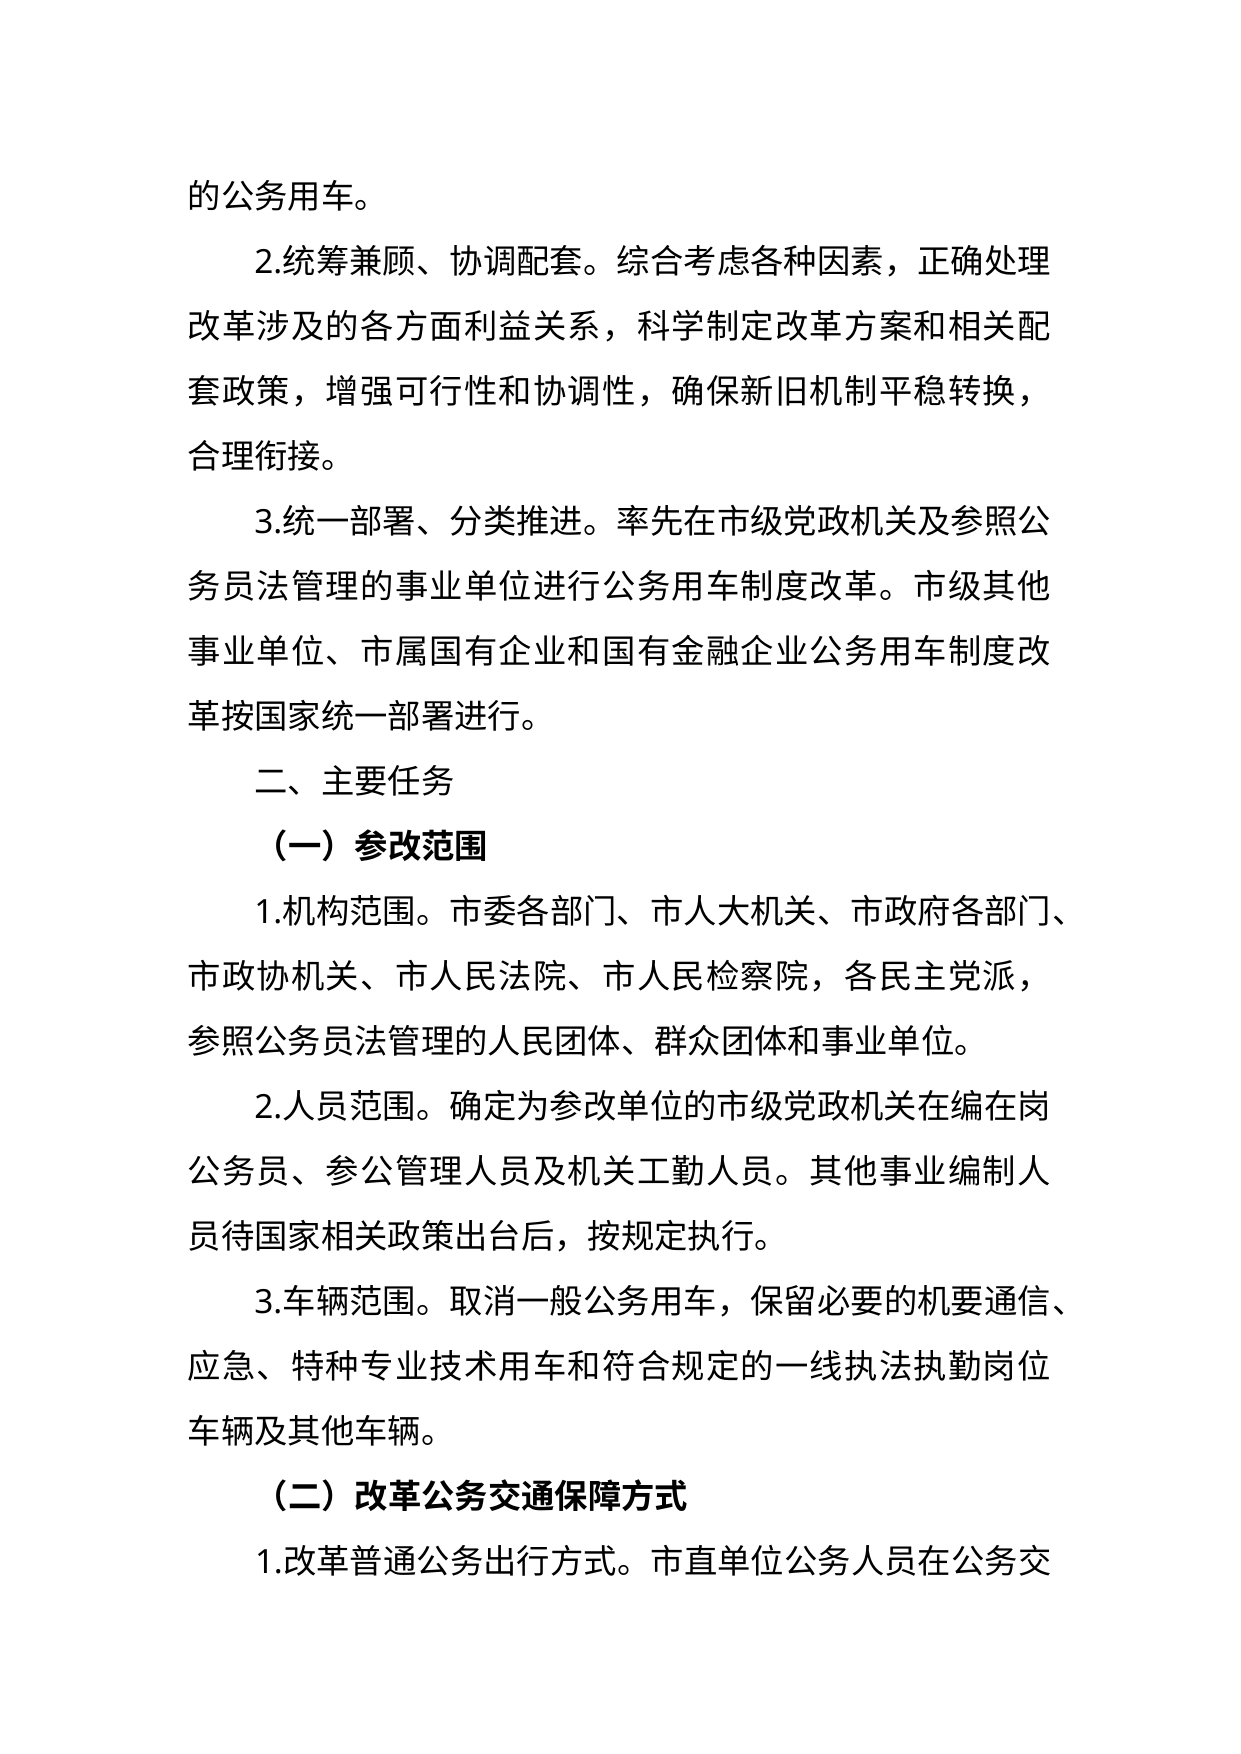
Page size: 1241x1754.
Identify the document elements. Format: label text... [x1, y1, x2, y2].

text 3.统一部署、分类推进。率先在市级党政机关及参照公务员法管理的事业单位进行公务用车制度改革。市级其他事业单位、市属国有企业和国有金融企业公务用车制度改革按国家统一部署进行。 [187, 487, 1053, 747]
text 1.机构范围。市委各部门、市人大机关、市政府各部门、市政协机关、市人民法院、市人民检察院，各民主党派，参照公务员法管理的人民团体、群众团体和事业单位。 [187, 877, 1053, 1072]
text 2.人员范围。确定为参改单位的市级党政机关在编在岗公务员、参公管理人员及机关工勤人员。其他事业编制人员待国家相关政策出台后，按规定执行。 [187, 1072, 1053, 1267]
text 二、主要任务 [187, 747, 1053, 812]
text 2.统筹兼顾、协调配套。综合考虑各种因素，正确处理改革涉及的各方面利益关系，科学制定改革方案和相关配套政策，增强可行性和协调性，确保新旧机制平稳转换，合理衔接。 [187, 227, 1053, 487]
text （二）改革公务交通保障方式 [187, 1462, 1053, 1527]
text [187, 162, 1053, 227]
text 3.车辆范围。取消一般公务用车，保留必要的机要通信、应急、特种专业技术用车和符合规定的一线执法执勤岗位车辆及其他车辆。 [187, 1267, 1053, 1462]
text （一）参改范围 [187, 812, 1053, 877]
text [187, 1527, 1053, 1592]
